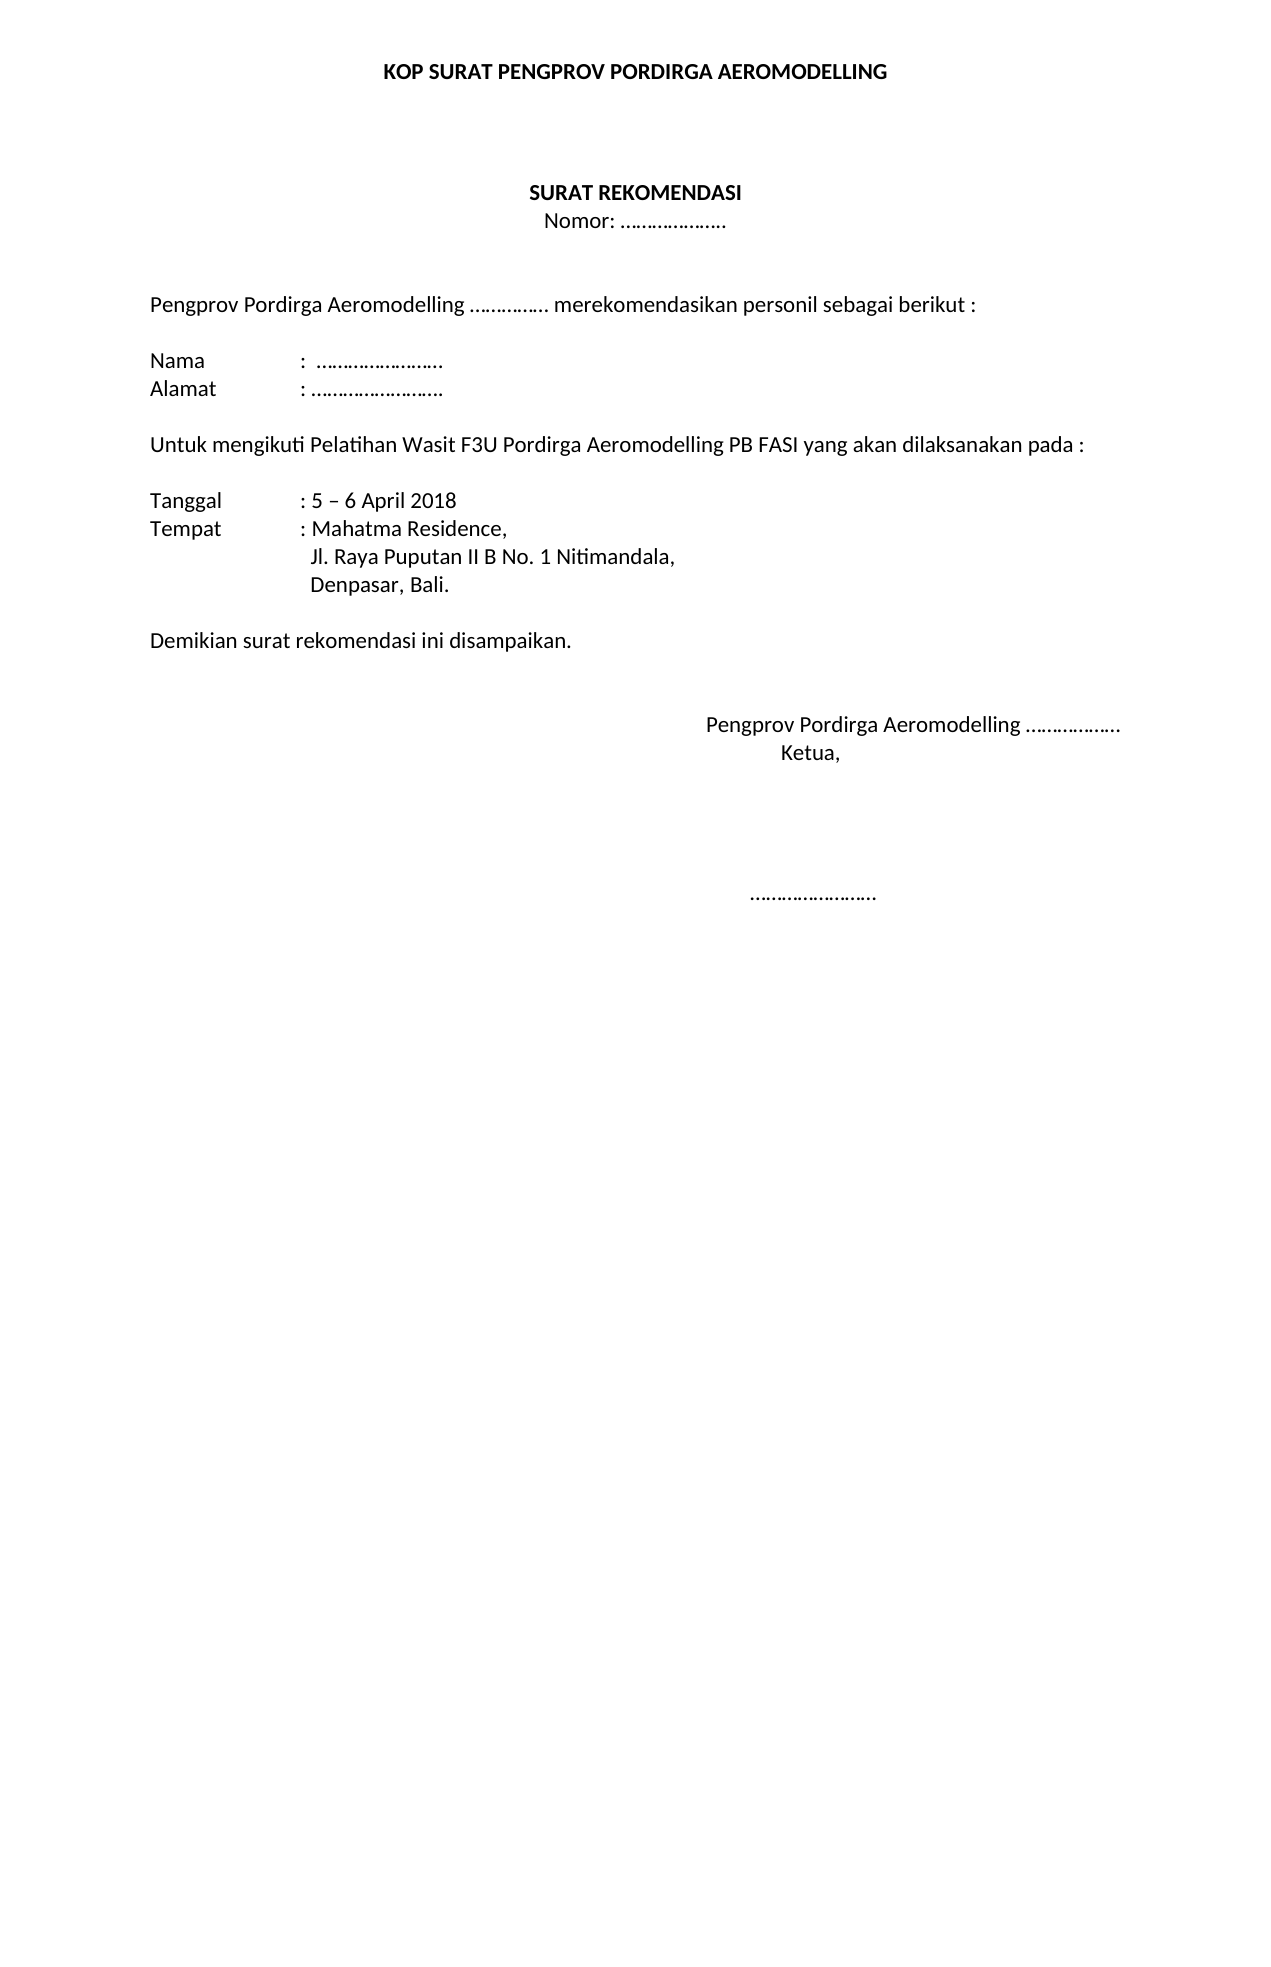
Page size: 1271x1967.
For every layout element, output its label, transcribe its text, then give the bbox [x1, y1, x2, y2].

text …………………… [675, 878, 1121, 907]
text Demikian surat rekomendasi ini disampaikan. [150, 626, 1121, 654]
text Denpasar, Bali. [150, 570, 1121, 598]
text Jl. Raya Puputan II B No. 1 Nitimandala, [225, 542, 1121, 570]
text Nama : …………………… [150, 346, 1121, 374]
text Pengprov Pordirga Aeromodelling …………… merekomendasikan personil sebagai berikut : [150, 290, 1121, 318]
text Ketua, [675, 738, 1121, 766]
text Tempat : Mahatma Residence, [150, 514, 1121, 542]
text Nomor: ……………….. [150, 206, 1121, 234]
text SURAT REKOMENDASI [150, 178, 1121, 206]
text Tanggal : 5 – 6 April 2018 [150, 486, 1121, 514]
text Alamat : ……………………. [150, 374, 1121, 402]
text Pengprov Pordirga Aeromodelling ……………… [150, 710, 1121, 738]
text Untuk mengikuti Pelatihan Wasit F3U Pordirga Aeromodelling PB FASI yang akan dilaksanakan pada : [150, 430, 1121, 458]
